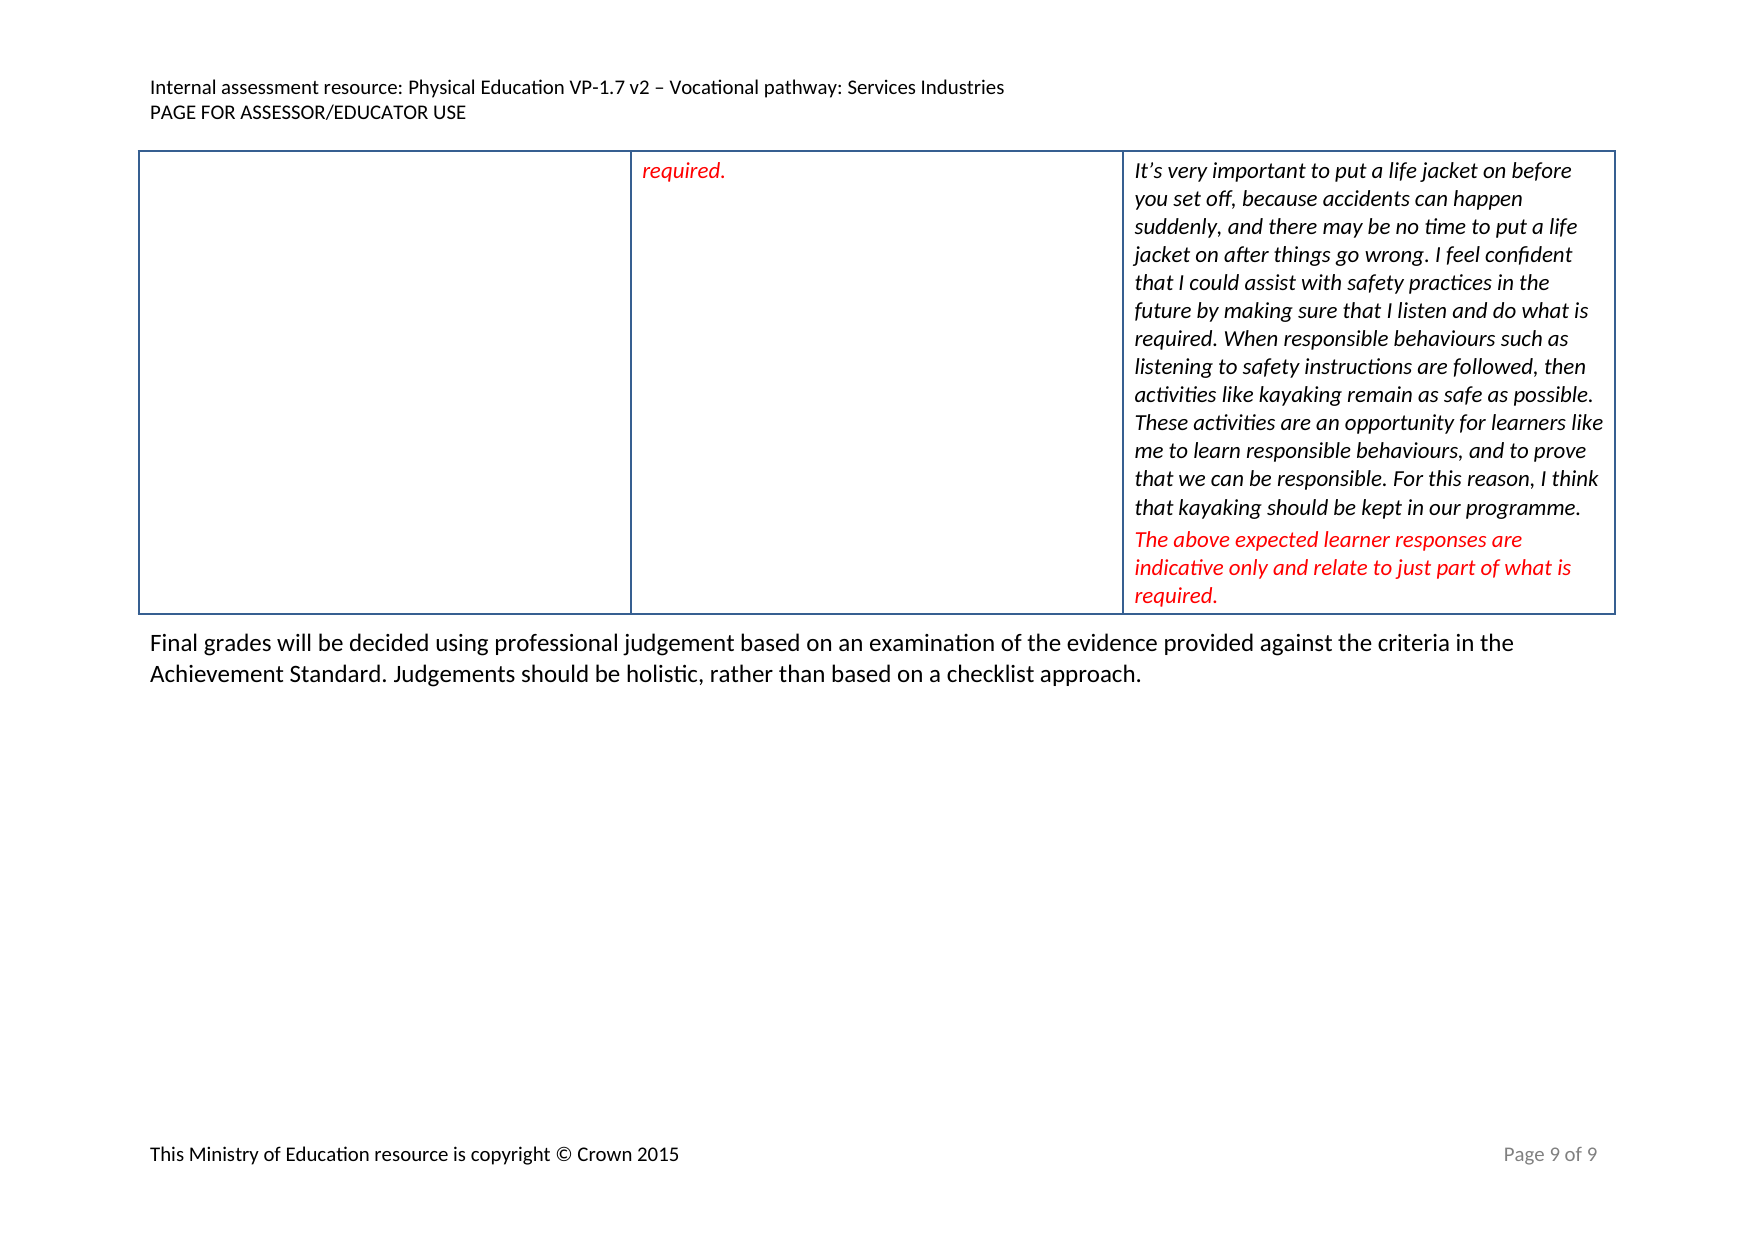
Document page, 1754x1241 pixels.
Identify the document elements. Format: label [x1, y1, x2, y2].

table_cell [140, 152, 630, 613]
table_cell [632, 152, 1122, 613]
table_cell [1124, 152, 1614, 613]
